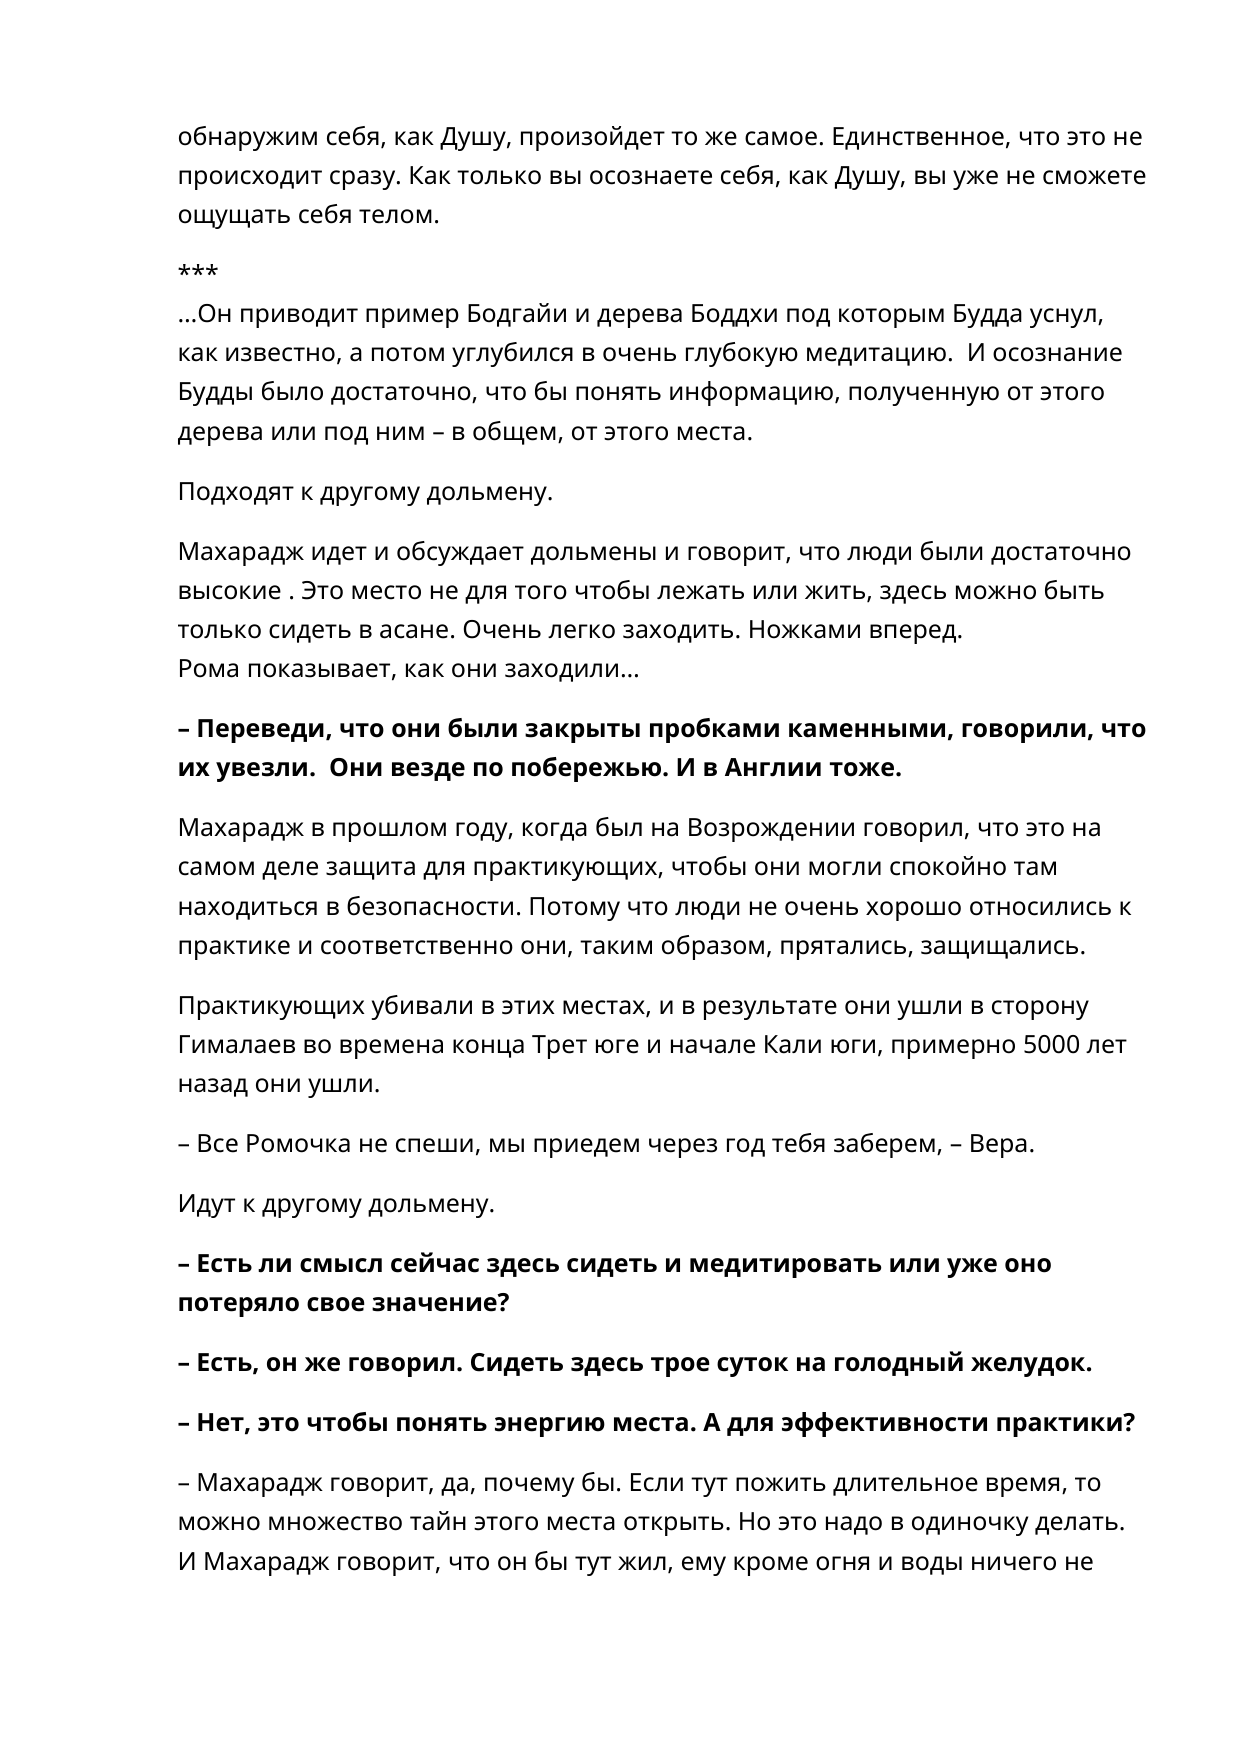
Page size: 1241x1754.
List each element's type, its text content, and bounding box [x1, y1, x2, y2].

text Практикующих убивали в этих местах, и в результате они ушли в сторону Гималаев во времена конца Трет юге и начале Кали юги, примерно 5000 лет назад они ушли. [177, 987, 1152, 1100]
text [177, 1465, 1152, 1577]
text Махарадж в прошлом году, когда был на Возрождении говорил, что это на самом деле защита для практикующих, чтобы они могли спокойно там находиться в безопасности. Потому что люди не очень хорошо относились к практике и соответственно они, таким образом, прятались, защищались. [177, 810, 1152, 961]
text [177, 118, 1152, 231]
text – Есть, он же говорил. Сидеть здесь трое суток на голодный желудок. [177, 1345, 1152, 1379]
text – Есть ли смысл сейчас здесь сидеть и медитировать или уже оно потеряло свое значение? [177, 1246, 1152, 1319]
text *** …Он приводит пример Бодгайи и дерева Боддхи под которым Будда уснул, как известно, а потом углубился в очень глубокую медитацию. И осознание Будды было достаточно, что бы понять информацию, полученную от этого дерева или под ним – в общем, от этого места. [177, 256, 1152, 447]
text Идут к другому дольмену. [177, 1186, 1152, 1220]
text – Все Ромочка не спеши, мы приедем через год тебя заберем, – Вера. [177, 1126, 1152, 1160]
text Махарадж идет и обсуждает дольмены и говорит, что люди были достаточно высокие . Это место не для того чтобы лежать или жить, здесь можно быть только сидеть в асане. Очень легко заходить. Ножками вперед. Рома показывает, как они заходили… [177, 533, 1152, 685]
text Подходят к другому дольмену. [177, 473, 1152, 507]
text – Переведи, что они были закрыты пробками каменными, говорили, что их увезли. Они везде по побережью. И в Англии тоже. [177, 711, 1152, 784]
text – Нет, это чтобы понять энергию места. А для эффективности практики? [177, 1405, 1152, 1439]
